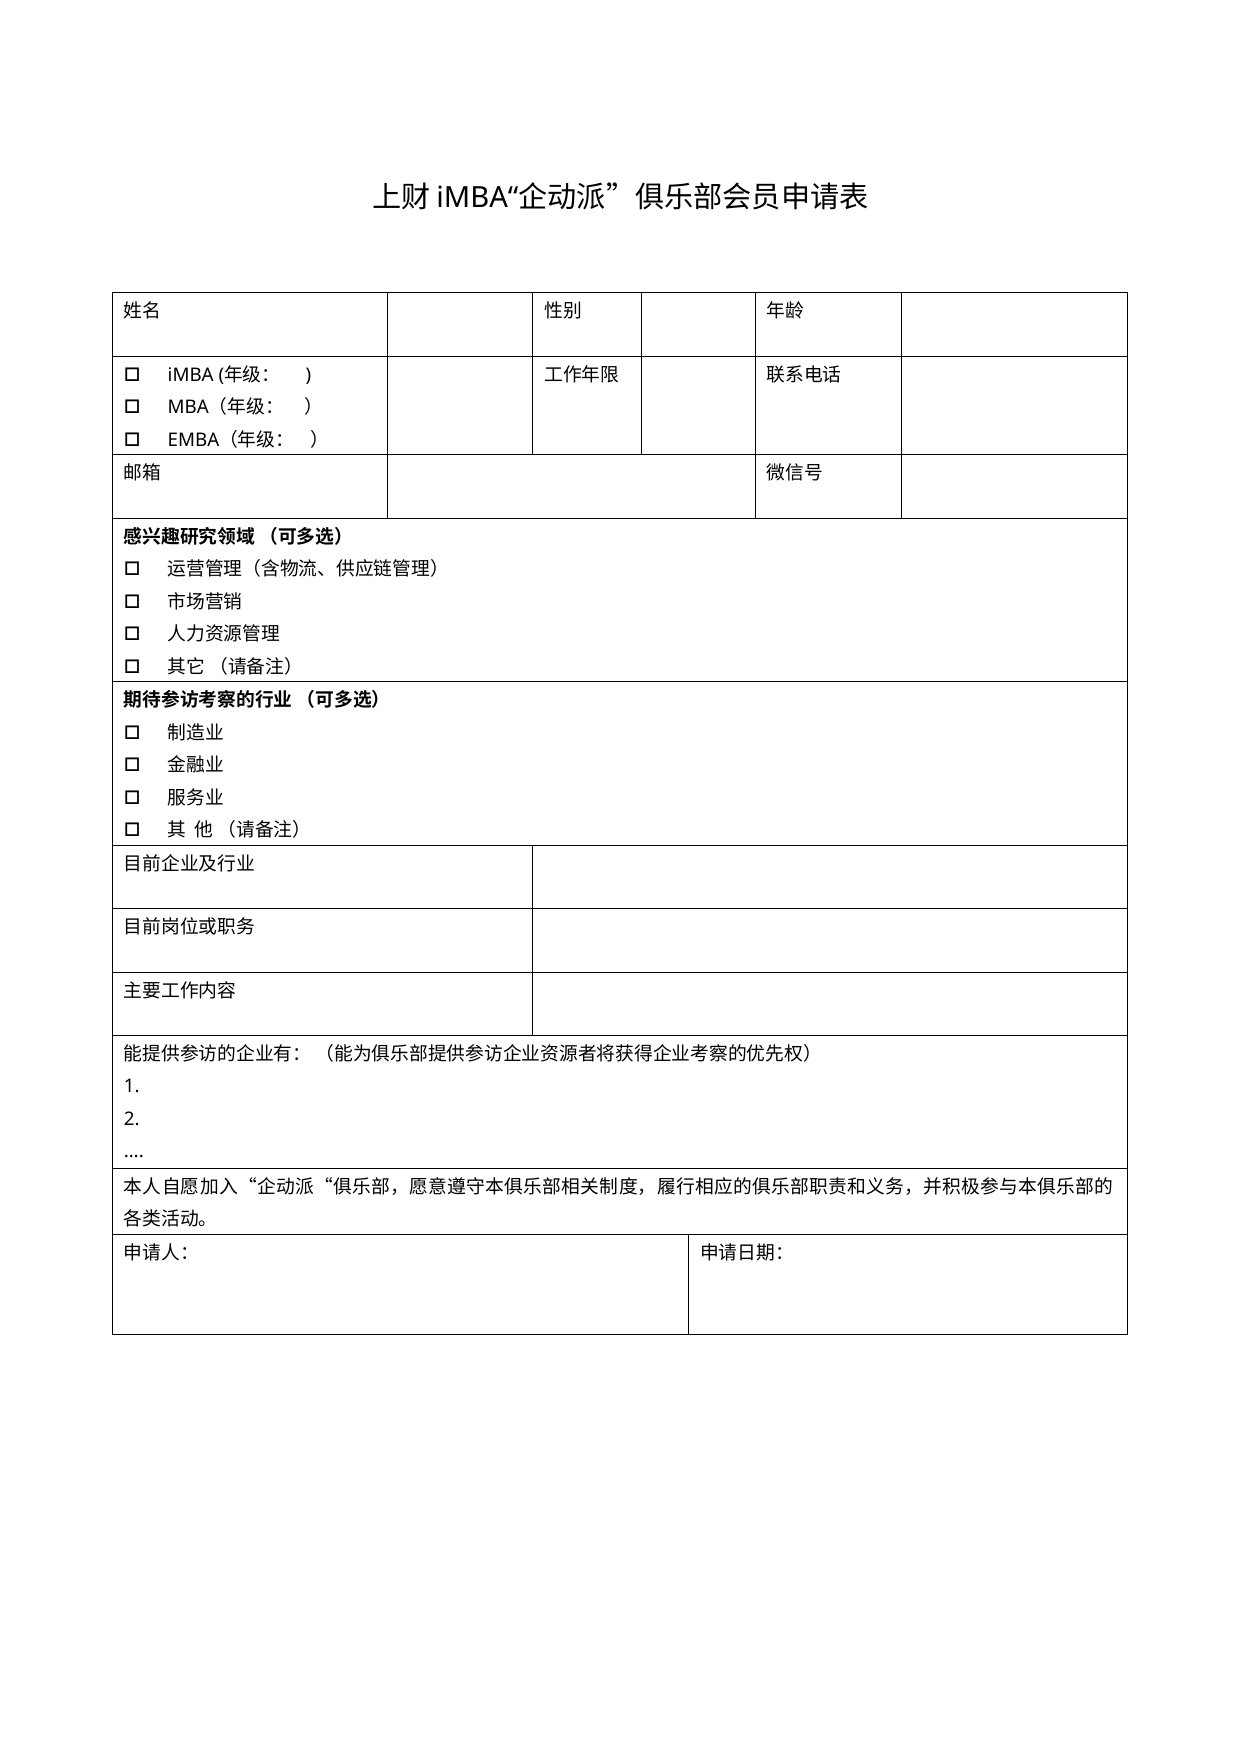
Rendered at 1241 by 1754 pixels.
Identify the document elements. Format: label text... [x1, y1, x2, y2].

table_cell 微信号 [756, 455, 901, 518]
text 上财iMBA“企动派”俱乐部会员申请表 [187, 162, 1053, 227]
table_cell [388, 455, 755, 518]
table_cell 能提供参访的企业有： （能为俱乐部提供参访企业资源者将获得企业考察的优先权） 1. 2. …. [113, 1036, 1127, 1168]
table_cell [533, 846, 1127, 908]
table_cell [642, 357, 755, 454]
table_header [642, 293, 755, 356]
table_cell 主要工作内容 [113, 973, 532, 1035]
table_cell 目前岗位或职务 [113, 909, 532, 972]
table_header 姓名 [113, 293, 387, 356]
table_cell [902, 455, 1127, 518]
table_cell 目前企业及行业 [113, 846, 532, 908]
table_cell [533, 909, 1127, 972]
table_cell 本人自愿加入“企动派“俱乐部，愿意遵守本俱乐部相关制度，履行相应的俱乐部职责和义务，并积极参与本俱乐部的各类活动。 [113, 1169, 1127, 1234]
table_cell [388, 357, 532, 454]
table_cell 申请日期： [689, 1235, 1127, 1334]
table_cell [533, 973, 1127, 1035]
table_cell 工作年限 [533, 357, 641, 454]
table_cell 联系电话 [756, 357, 901, 454]
table_header [388, 293, 532, 356]
table_cell 申请人： [113, 1235, 688, 1334]
table_header 性别 [533, 293, 641, 356]
table_cell iMBA (年级： ) MBA（年级： ） EMBA（年级： ） [113, 357, 387, 454]
table_header [902, 293, 1127, 356]
table_cell 感兴趣研究领域 （可多选） 运营管理（含物流、供应链管理） 市场营销 人力资源管理 其它 （请备注） [113, 519, 1127, 681]
table_header 年龄 [756, 293, 901, 356]
table_cell 期待参访考察的行业 （可多选） 制造业 金融业 服务业 其 他 （请备注） [113, 682, 1127, 845]
table_cell [902, 357, 1127, 454]
table_cell 邮箱 [113, 455, 387, 518]
